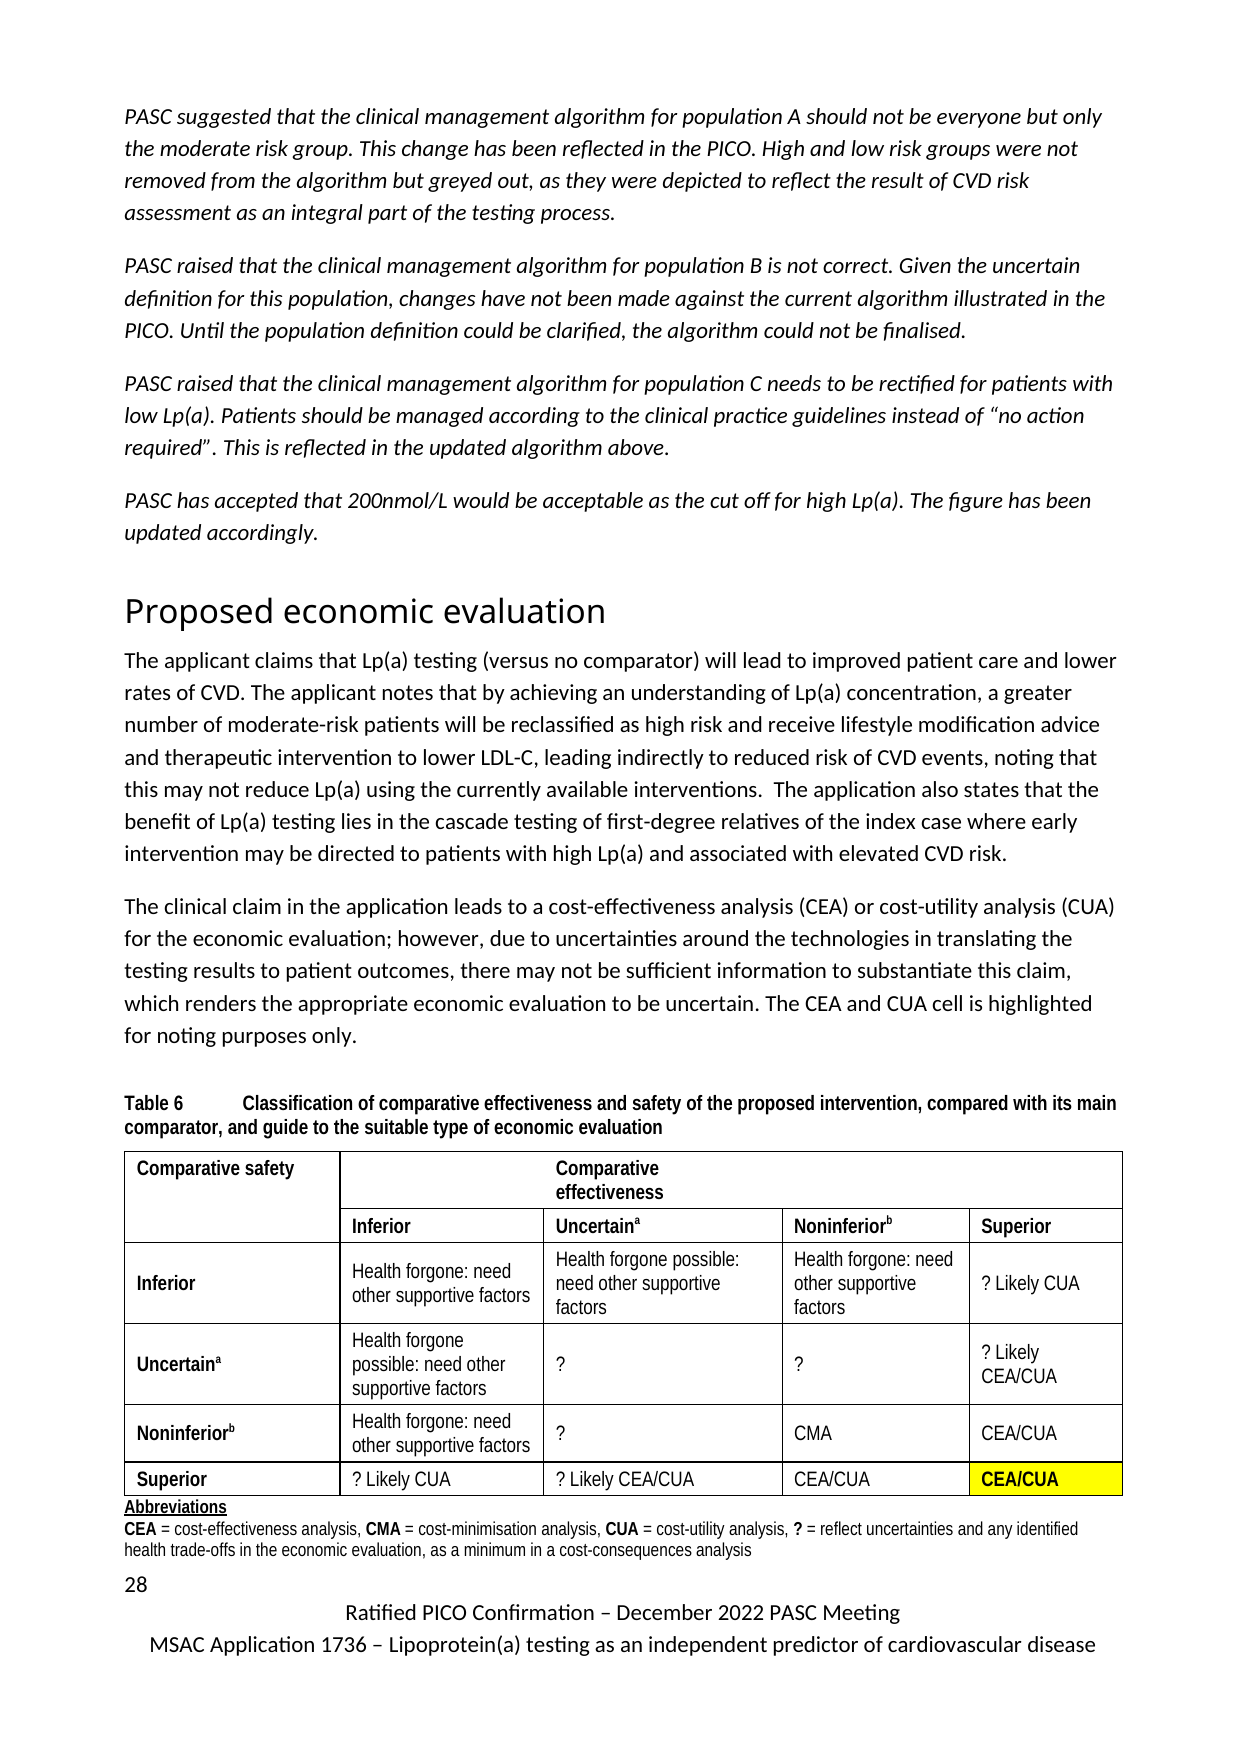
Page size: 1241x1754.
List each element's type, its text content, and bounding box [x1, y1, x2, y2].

table_cell ? Likely CUA [341, 1463, 543, 1495]
table_header [782, 1152, 969, 1208]
table_cell Uncertaina [125, 1324, 339, 1404]
table_cell ? Likely CEA/CUA [970, 1324, 1122, 1404]
table_cell ? Likely CUA [970, 1243, 1122, 1323]
table_cell Superior [970, 1209, 1122, 1242]
table_header [341, 1152, 544, 1208]
table_cell Superior [125, 1463, 339, 1495]
table_header Comparative safety- [125, 1152, 339, 1242]
text PASC raised that the clinical management algorithm for population C needs to be rectified for patients with low Lp(a). Patients should be managed according to the clinical practice guidelines instead of “no action required”. This is reflected in the updated algorithm above. [124, 369, 1122, 461]
table_cell ? [544, 1405, 782, 1461]
table_cell Noninferiorb [125, 1405, 339, 1461]
table_cell Noninferiorb [783, 1209, 969, 1242]
text PASC suggested that the clinical management algorithm for population A should not be everyone but only the moderate risk group. This change has been reflected in the PICO. High and low risk groups were not removed from the algorithm but greyed out, as they were depicted to reflect the result of CVD risk assessment as an integral part of the testing process. [124, 102, 1122, 226]
table_cell Health forgone possible: need other supportive factors [341, 1324, 543, 1404]
table_cell CMA [783, 1405, 969, 1461]
subtitle Proposed economic evaluation [124, 588, 1122, 633]
table_header [969, 1152, 1122, 1208]
table_cell ? Likely CEA/CUA [544, 1463, 782, 1495]
table_cell Health forgone: need other supportive factors [341, 1243, 543, 1323]
text Table 6 Classification of comparative effectiveness and safety of the proposed intervention, compared with its main comparator, and guide to the suitable type of economic evaluation [124, 1091, 1122, 1138]
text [124, 1496, 1122, 1561]
table_cell ? [544, 1324, 782, 1404]
text PASC raised that the clinical management algorithm for population B is not correct. Given the uncertain definition for this population, changes have not been made against the current algorithm illustrated in the PICO. Until the population definition could be clarified, the algorithm could not be finalised. [124, 251, 1122, 344]
table_header Comparative effectiveness [544, 1152, 782, 1208]
table_cell Inferior [341, 1209, 543, 1242]
table_cell Health forgone possible: need other supportive factors [544, 1243, 782, 1323]
table_cell Uncertaina [544, 1209, 782, 1242]
text PASC has accepted that 200nmol/L would be acceptable as the cut off for high Lp(a). The figure has been updated accordingly. [124, 486, 1122, 546]
table_cell Health forgone: need other supportive factors [341, 1405, 543, 1461]
table_cell CEA/CUA [970, 1463, 1122, 1495]
table_cell Health forgone: need other supportive factors [783, 1243, 969, 1323]
text The clinical claim in the application leads to a cost-effectiveness analysis (CEA) or cost-utility analysis (CUA) for the economic evaluation; however, due to uncertainties around the technologies in translating the testing results to patient outcomes, there may not be sufficient information to substantiate this claim, which renders the appropriate economic evaluation to be uncertain. The CEA and CUA cell is highlighted for noting purposes only. [124, 892, 1122, 1049]
table_cell Inferior [125, 1243, 339, 1323]
text The applicant claims that Lp(a) testing (versus no comparator) will lead to improved patient care and lower rates of CVD. The applicant notes that by achieving an understanding of Lp(a) concentration, a greater number of moderate-risk patients will be reclassified as high risk and receive lifestyle modification advice and therapeutic intervention to lower LDL-C, leading indirectly to reduced risk of CVD events, noting that this may not reduce Lp(a) using the currently available interventions. The application also states that the benefit of Lp(a) testing lies in the cascade testing of first-degree relatives of the index case where early intervention may be directed to patients with high Lp(a) and associated with elevated CVD risk. [124, 646, 1122, 867]
table_cell CEA/CUA [970, 1405, 1122, 1461]
table_cell ? [783, 1324, 969, 1404]
table_cell CEA/CUA [783, 1463, 969, 1495]
